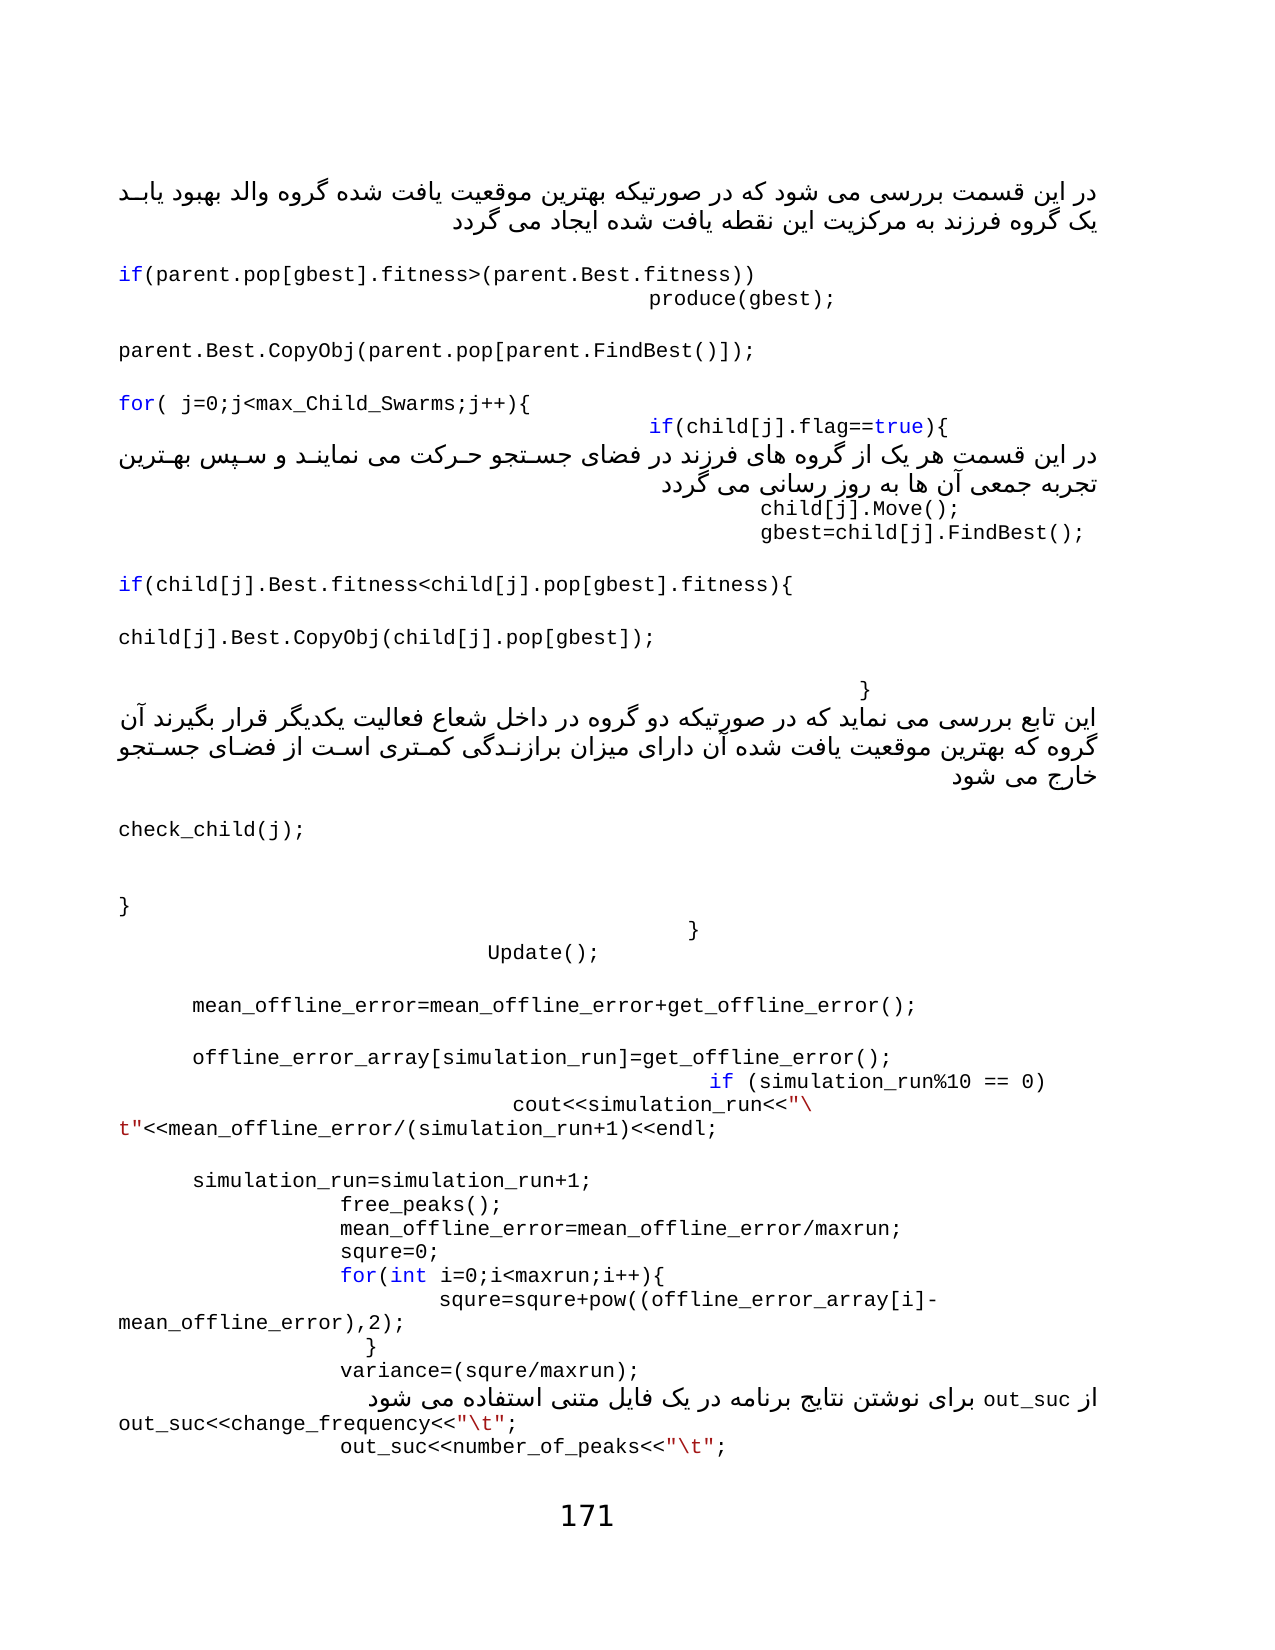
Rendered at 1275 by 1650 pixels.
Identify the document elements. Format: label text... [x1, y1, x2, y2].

text mean_offline_error=mean_offline_error+get_offline_error(); [118, 966, 1098, 1018]
text } [118, 1336, 1098, 1360]
text در این قسمت هر یک از گروه های فرزند در فضای جستجو حرکت می نمایند و سپس بهترین تجربه جمعی آن ها به روز رسانی می گردد [118, 440, 1098, 498]
text } [118, 919, 1098, 942]
text if (simulation_run%10 == 0) [118, 1071, 1098, 1094]
text parent.Best.CopyObj(parent.pop[parent.FindBest()]); [118, 312, 1098, 364]
text produce(gbest); [118, 288, 1098, 312]
text for( j=0;j<max_Child_Swarms;j++){ [118, 364, 1098, 416]
text } [118, 843, 1098, 919]
text Update(); [118, 942, 1098, 966]
text if(child[j].Best.fitness<child[j].pop[gbest].fitness){ [118, 546, 1098, 598]
text simulation_run=simulation_run+1; [118, 1142, 1098, 1194]
text mean_offline_error=mean_offline_error/maxrun; [118, 1218, 1098, 1241]
text } [118, 679, 1098, 703]
text variance=(squre/maxrun); [118, 1360, 1098, 1383]
text squre=0; [118, 1241, 1098, 1265]
text if(parent.pop[gbest].fitness>(parent.Best.fitness)) [118, 236, 1098, 288]
text child[j].Move(); [118, 498, 1098, 522]
text free_peaks(); [118, 1194, 1098, 1218]
text out_suc<<change_frequency<<"\t"; [118, 1413, 1098, 1436]
text child[j].Best.CopyObj(child[j].pop[gbest]); [118, 598, 1098, 650]
text در این قسمت بررسی می شود که در صورتیکه بهترین موقعیت یافت شده گروه والد بهبود یابد یک گروه فرزند به مرکزیت این نقطه یافت شده ایجاد می گردد [118, 177, 1098, 236]
text از out_suc برای نوشتن نتایج برنامه در یک فایل متنی استفاده می شود [118, 1383, 1098, 1413]
text cout<<simulation_run<<"\t"<<mean_offline_error/(simulation_run+1)<<endl; [118, 1094, 1098, 1142]
text for(int i=0;i<maxrun;i++){ [118, 1265, 1098, 1289]
text gbest=child[j].FindBest(); [118, 522, 1098, 546]
text squre=squre+pow((offline_error_array[i]-mean_offline_error),2); [118, 1289, 1098, 1336]
text out_suc<<number_of_peaks<<"\t"; [118, 1436, 1098, 1460]
text offline_error_array[simulation_run]=get_offline_error(); [118, 1018, 1098, 1071]
text check_child(j); [118, 790, 1098, 843]
text if(child[j].flag==true){ [118, 416, 1098, 440]
text این تابع بررسی می نماید که در صورتیکه دو گروه در داخل شعاع فعالیت یکدیگر قرار بگیرند آن گروه که بهترین موقعیت یافت شده آن دارای میزان برازندگی کمتری است از فضای جستجو خارج می شود [118, 703, 1098, 790]
